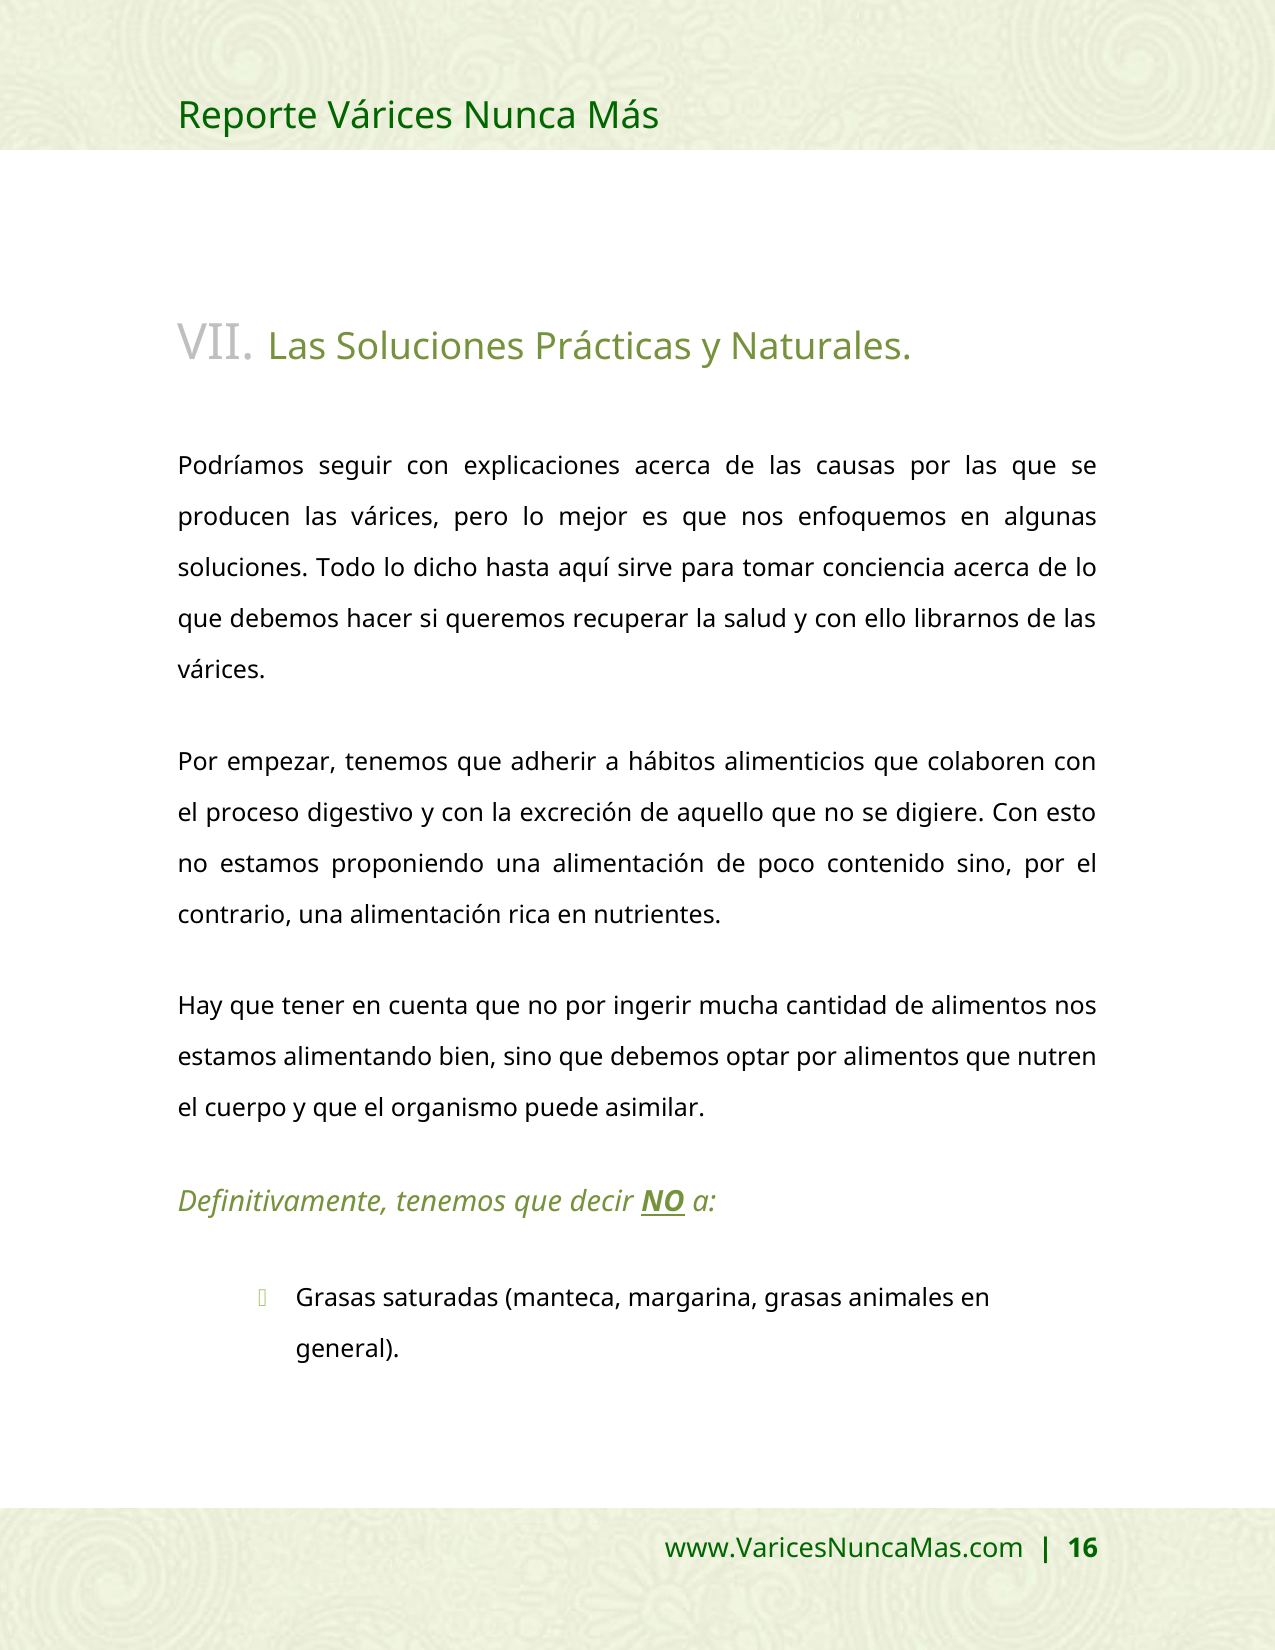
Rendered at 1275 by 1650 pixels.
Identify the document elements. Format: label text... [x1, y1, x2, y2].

text Por empezar, tenemos que adherir a hábitos alimenticios que colaboren con el proceso digestivo y con la excreción de aquello que no se digiere. Con esto no estamos proponiendo una alimentación de poco contenido sino, por el contrario, una alimentación rica en nutrientes. [177, 743, 1098, 930]
text Hay que tener en cuenta que no por ingerir mucha cantidad de alimentos nos estamos alimentando bien, sino que debemos optar por alimentos que nutren el cuerpo y que el organismo puede asimilar. [177, 987, 1098, 1123]
text VII. Las Soluciones Prácticas y Naturales. [177, 306, 1098, 374]
list Grasas saturadas (manteca, margarina, grasas animales en general). [258, 1280, 1098, 1365]
text Definitivamente, tenemos que decir NO a: [177, 1181, 1098, 1220]
picture [0, 0, 1275, 150]
text Podríamos seguir con explicaciones acerca de las causas por las que se producen las várices, pero lo mejor es que nos enfoquemos en algunas soluciones. Todo lo dicho hasta aquí sirve para tomar conciencia acerca de lo que debemos hacer si queremos recuperar la salud y con ello librarnos de las várices. [177, 448, 1098, 686]
picture [0, 1508, 1275, 1650]
